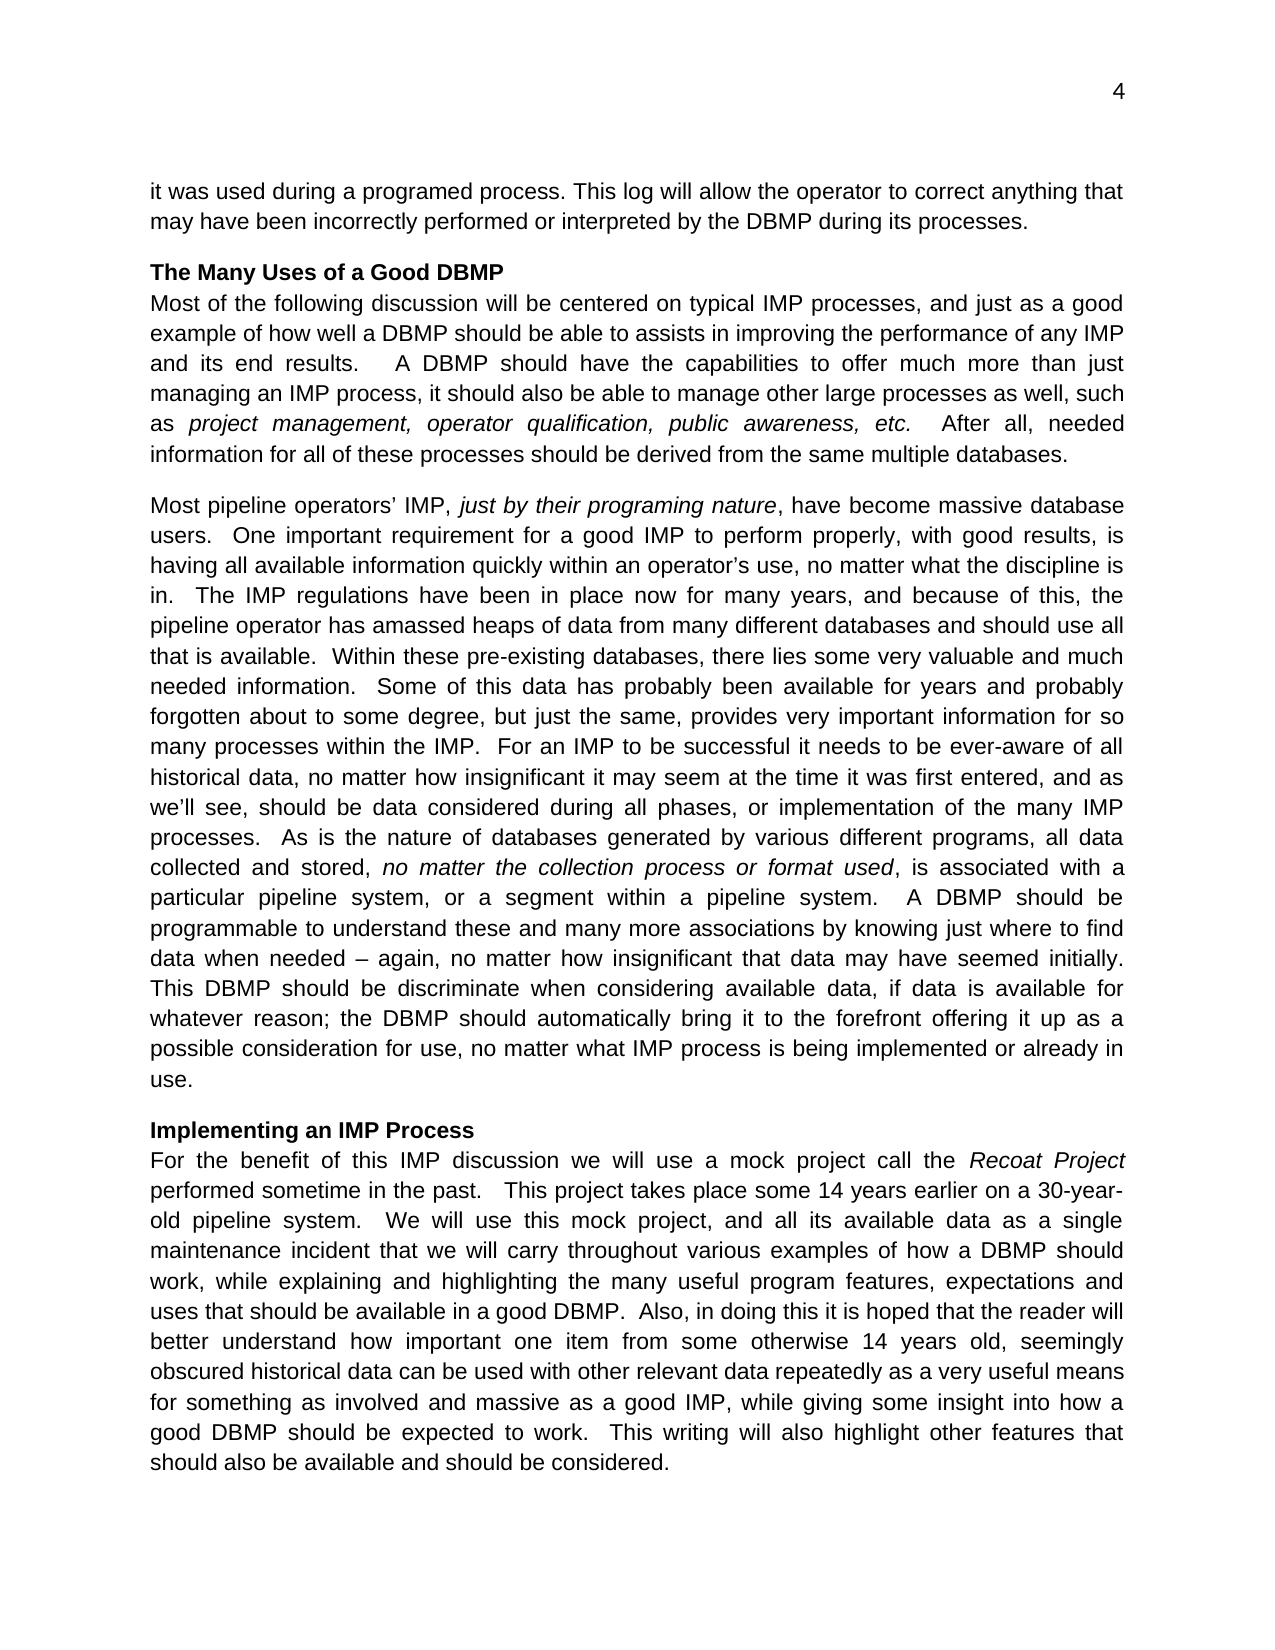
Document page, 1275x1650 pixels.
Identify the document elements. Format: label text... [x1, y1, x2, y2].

text Most pipeline operators’ IMP, just by their programing nature, have become massive database users. One important requirement for a good IMP to perform properly, with good results, is having all available information quickly within an operator’s use, no matter what the discipline is in. The IMP regulations have been in place now for many years, and because of this, the pipeline operator has amassed heaps of data from many different databases and should use all that is available. Within these pre-existing databases, there lies some very valuable and much needed information. Some of this data has probably been available for years and probably forgotten about to some degree, but just the same, provides very important information for so many processes within the IMP. For an IMP to be successful it needs to be ever-aware of all historical data, no matter how insignificant it may seem at the time it was first entered, and as we’ll see, should be data considered during all phases, or implementation of the many IMP processes. As is the nature of databases generated by various different programs, all data collected and stored, no matter the collection process or format used, is associated with a particular pipeline system, or a segment within a pipeline system. A DBMP should be programmable to understand these and many more associations by knowing just where to find data when needed – again, no matter how insignificant that data may have seemed initially. This DBMP should be discriminate when considering available data, if data is available for whatever reason; the DBMP should automatically bring it to the forefront offering it up as a possible consideration for use, no matter what IMP process is being implemented or already in use. [150, 492, 1125, 1092]
text Most of the following discussion will be centered on typical IMP processes, and just as a good example of how well a DBMP should be able to assists in improving the performance of any IMP and its end results. A DBMP should have the capabilities to offer much more than just managing an IMP process, it should also be able to manage other large processes as well, such as project management, operator qualification, public awareness, etc. After all, needed information for all of these processes should be derived from the same multiple databases. [150, 289, 1125, 467]
subtitle The Many Uses of a Good DBMP [150, 259, 1125, 286]
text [150, 178, 1125, 234]
text For the benefit of this IMP discussion we will use a mock project call the Recoat Project performed sometime in the past. This project takes place some 14 years earlier on a 30-year-old pipeline system. We will use this mock project, and all its available data as a single maintenance incident that we will carry throughout various examples of how a DBMP should work, while explaining and highlighting the many useful program features, expectations and uses that should be available in a good DBMP. Also, in doing this it is hoped that the reader will better understand how important one item from some otherwise 14 years old, seemingly obscured historical data can be used with other relevant data repeatedly as a very useful means for something as involved and massive as a good IMP, while giving some insight into how a good DBMP should be expected to work. This writing will also highlight other features that should also be available and should be considered. [150, 1147, 1125, 1475]
subtitle Implementing an IMP Process [150, 1117, 1125, 1143]
